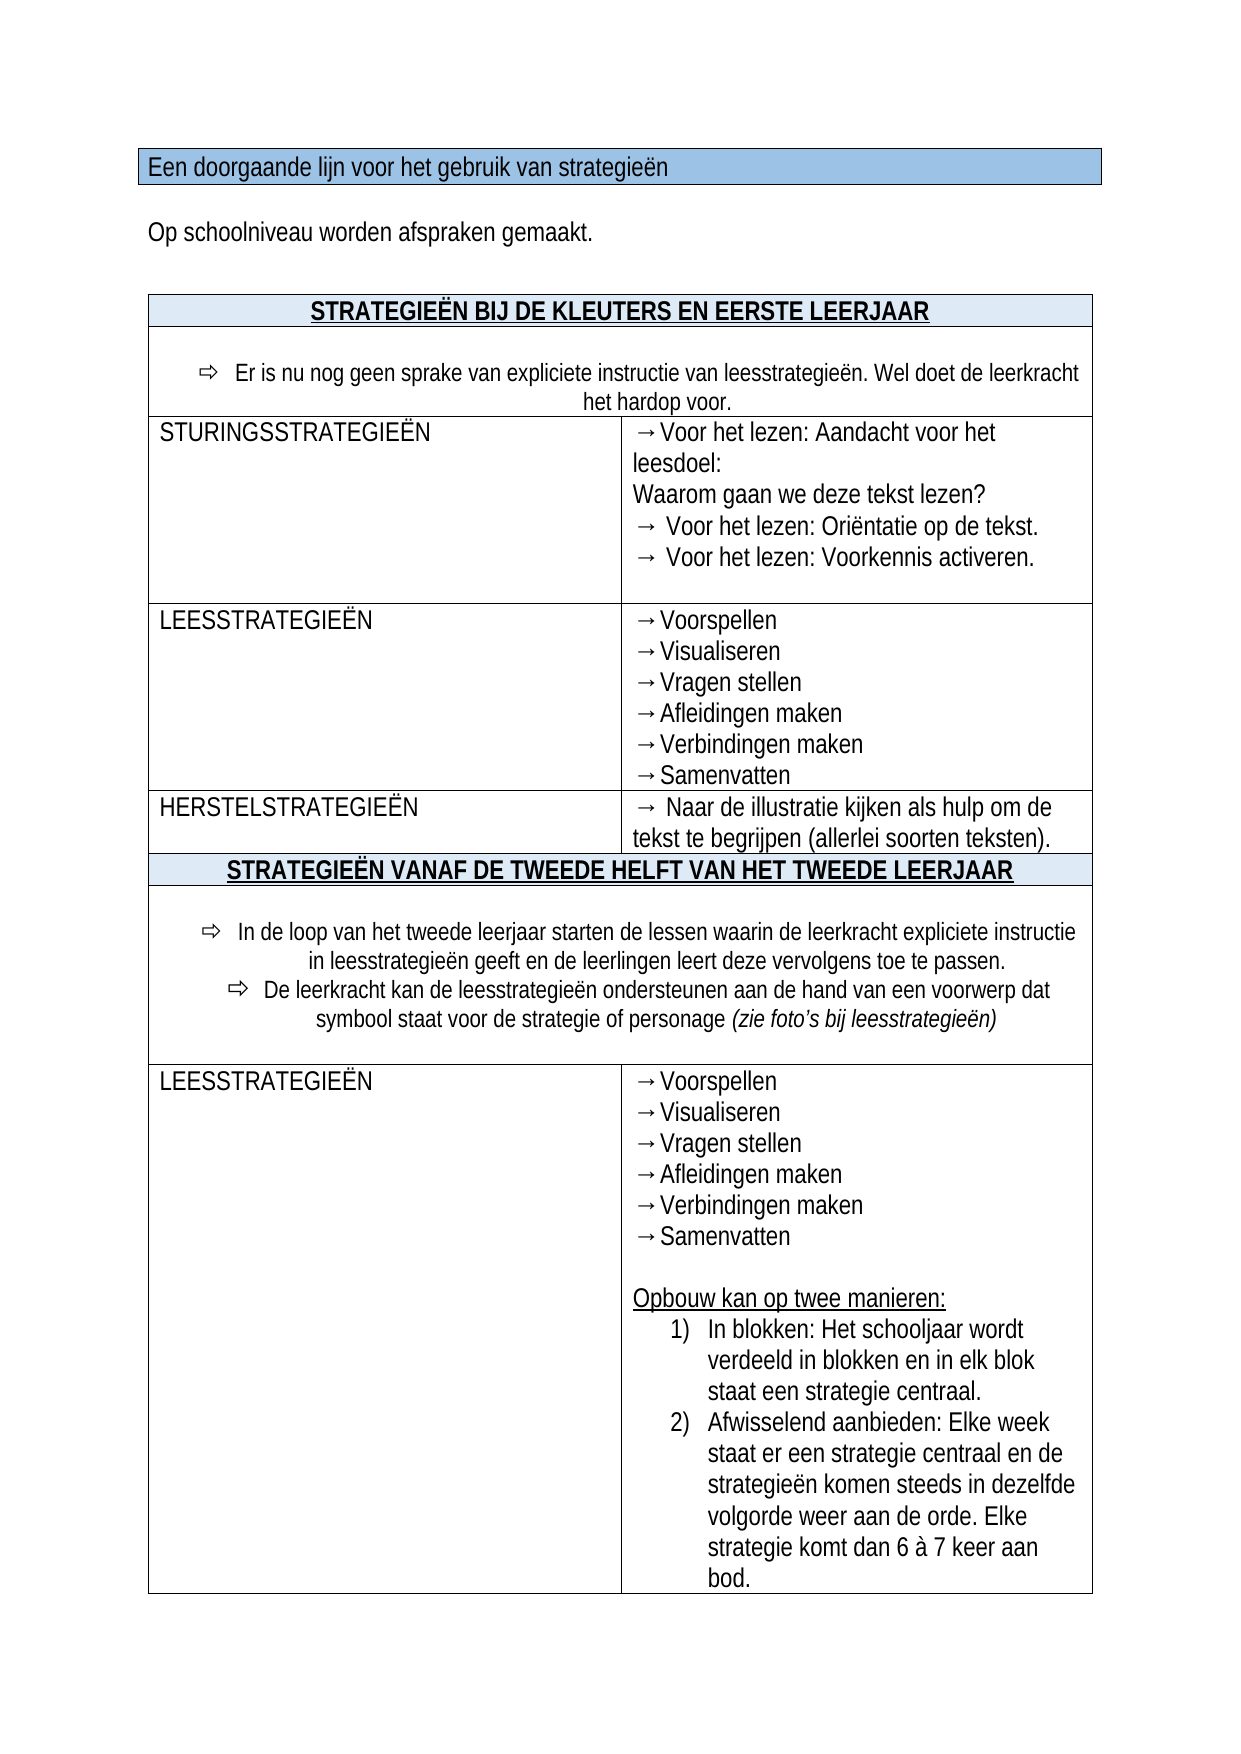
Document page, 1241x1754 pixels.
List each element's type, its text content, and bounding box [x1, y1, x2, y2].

table_cell In de loop van het tweede leerjaar starten de lessen waarin de leerkracht expliciete instructie in leesstrategieën geeft en de leerlingen leert deze vervolgens toe te passen. De leerkracht kan de leesstrategieën ondersteunen aan de hand van een voorwerp dat symbool staat voor de strategie of personage (zie foto’s bij leesstrategieën) [149, 886, 1092, 1064]
table_cell HERSTELSTRATEGIEËN [149, 791, 621, 853]
table_cell Er is nu nog geen sprake van expliciete instructie van leesstrategieën. Wel doet de leerkracht het hardop voor. [149, 327, 1092, 416]
table_cell STURINGSSTRATEGIEËN [149, 417, 621, 603]
table_cell →Voor het lezen: Aandacht voor het leesdoel: Waarom gaan we deze tekst lezen? → Voor het lezen: Oriëntatie op de tekst. → Voor het lezen: Voorkennis activeren. [622, 417, 1092, 603]
table_cell → Naar de illustratie kijken als hulp om de tekst te begrijpen (allerlei soorten teksten). [622, 791, 1092, 853]
table_cell LEESSTRATEGIEËN [149, 604, 621, 790]
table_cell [622, 1065, 1092, 1593]
table_cell LEESSTRATEGIEËN [149, 1065, 621, 1593]
text Een doorgaande lijn voor het gebruik van strategieën [139, 149, 1101, 184]
table_cell STRATEGIEËN VANAF DE TWEEDE HELFT VAN HET TWEEDE LEERJAAR [149, 854, 1092, 885]
table_cell →Voorspellen →Visualiseren →Vragen stellen →Afleidingen maken →Verbindingen maken →Samenvatten [622, 604, 1092, 790]
text Op schoolniveau worden afspraken gemaakt. [148, 216, 1093, 247]
table_header STRATEGIEËN BIJ DE KLEUTERS EN EERSTE LEERJAAR [149, 295, 1092, 326]
